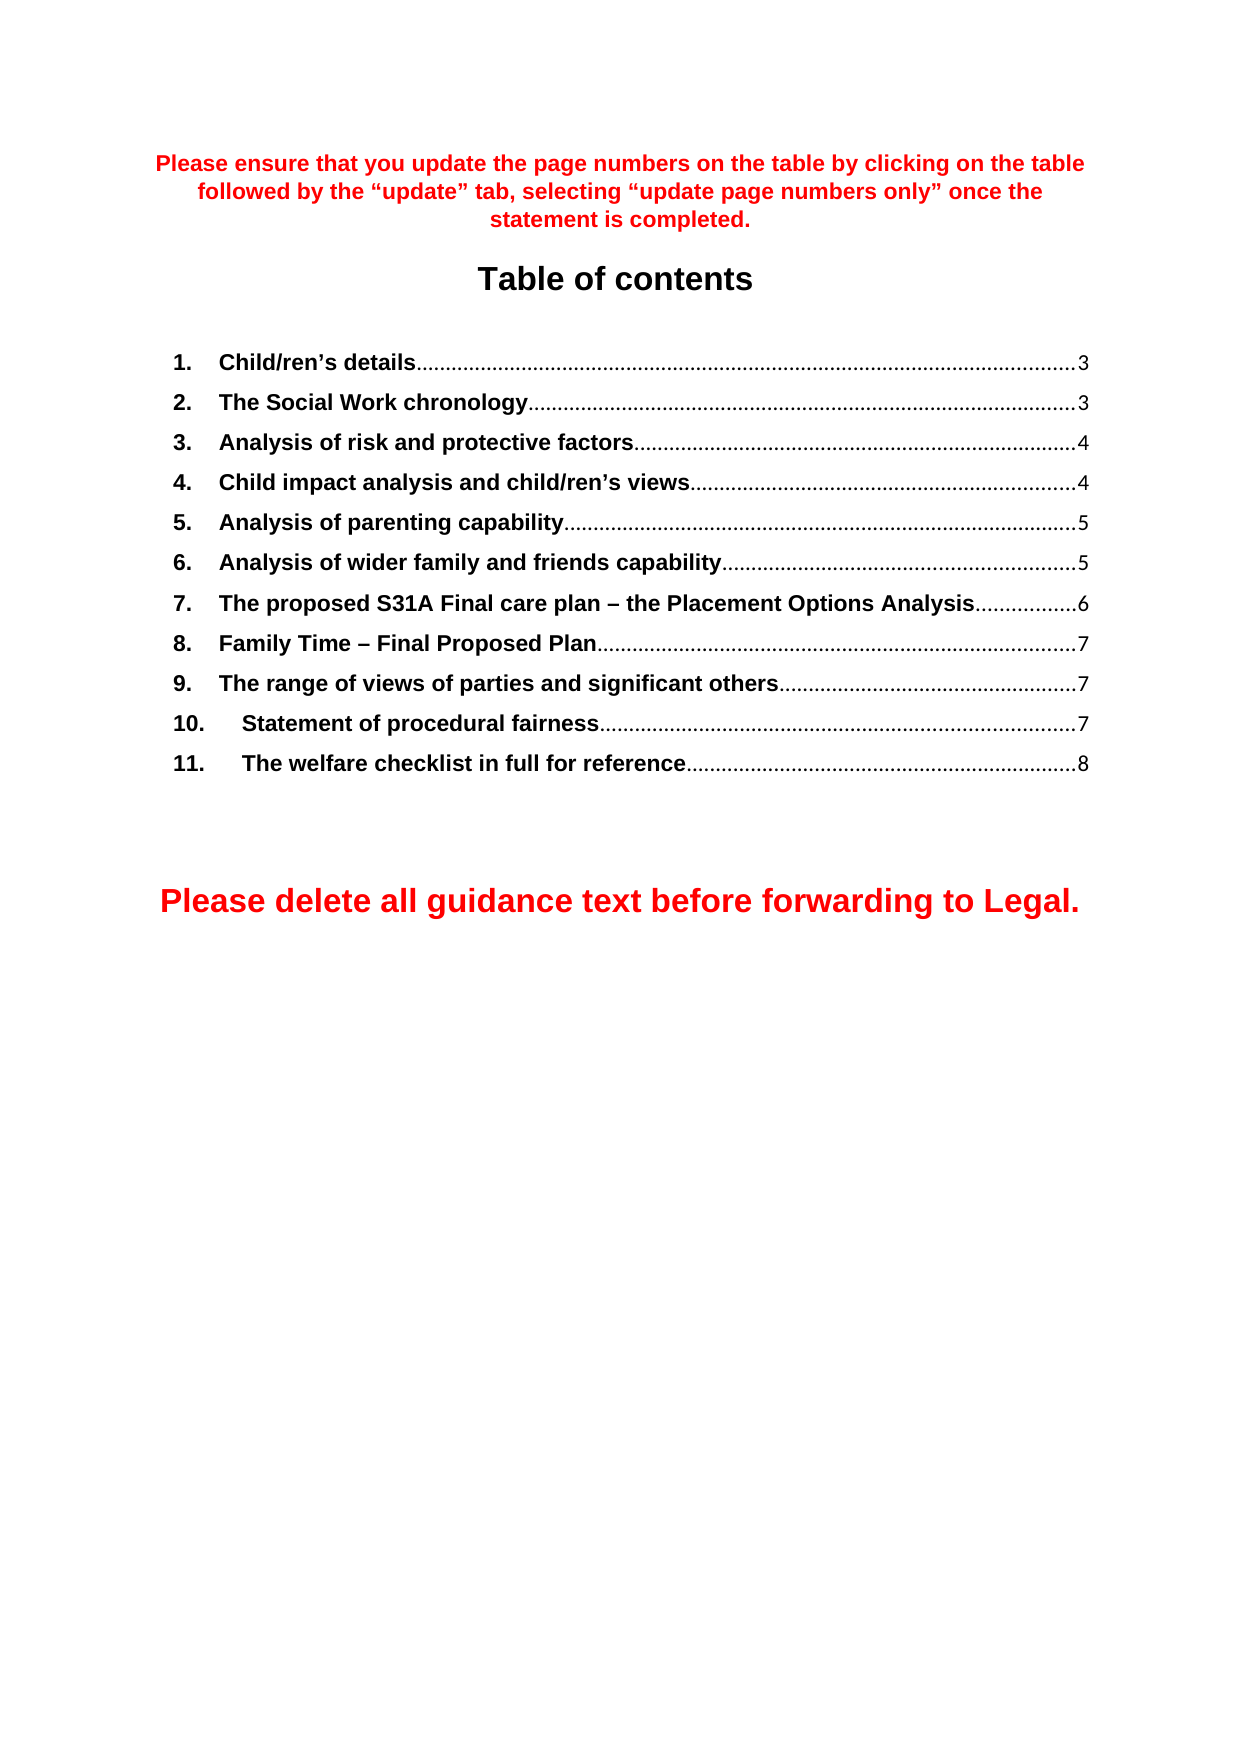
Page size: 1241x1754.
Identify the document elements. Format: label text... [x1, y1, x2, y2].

text Please delete all guidance text before forwarding to Legal. [150, 881, 1090, 919]
